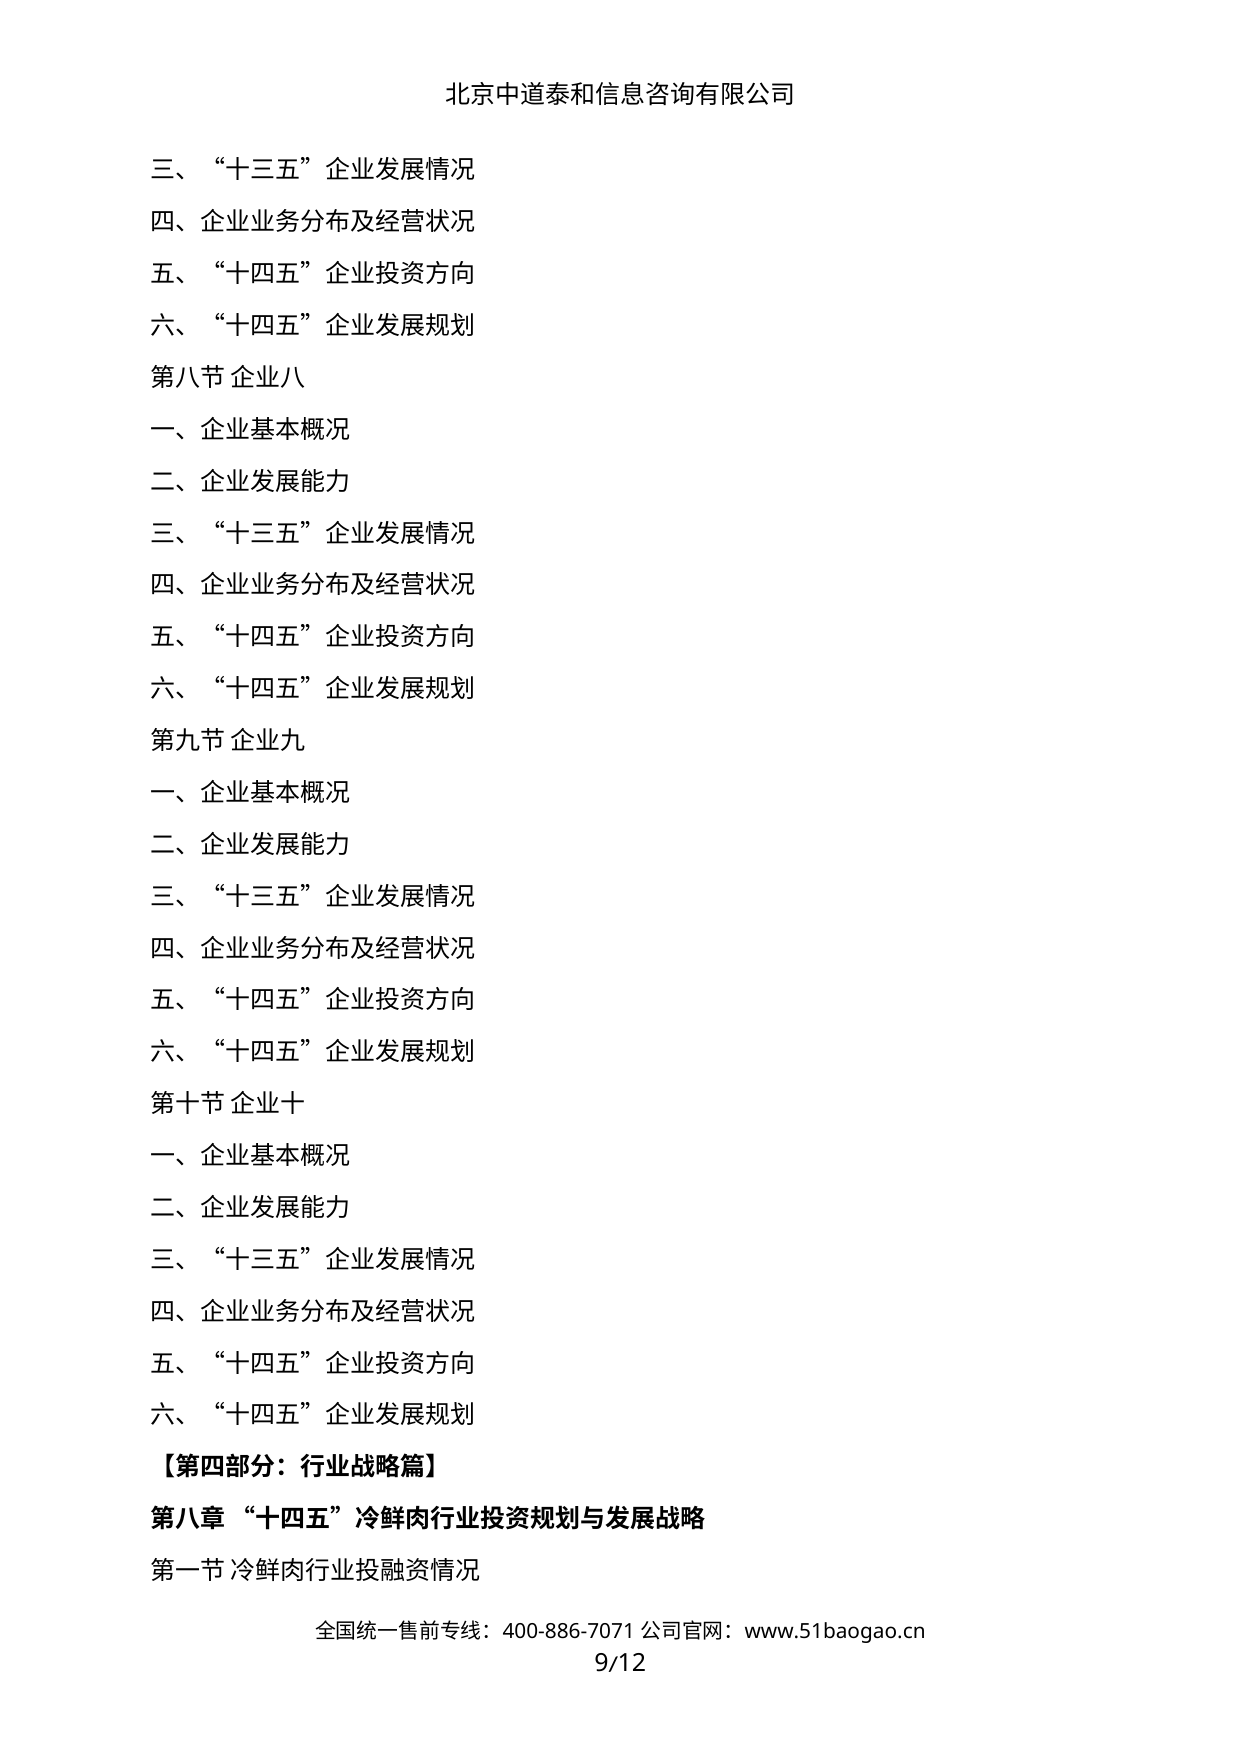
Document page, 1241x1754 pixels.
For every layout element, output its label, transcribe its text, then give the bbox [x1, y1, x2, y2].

text 五、“十四五”企业投资方向 [150, 980, 1090, 1016]
text 四、企业业务分布及经营状况 [150, 202, 1090, 238]
text 第八章 “十四五”冷鲜肉行业投资规划与发展战略 [150, 1499, 1090, 1535]
text 三、“十三五”企业发展情况 [150, 513, 1090, 549]
text 六、“十四五”企业发展规划 [150, 306, 1090, 342]
text 第一节 冷鲜肉行业投融资情况 [150, 1551, 1090, 1587]
text 一、企业基本概况 [150, 772, 1090, 809]
text 一、企业基本概况 [150, 1136, 1090, 1172]
text 四、企业业务分布及经营状况 [150, 928, 1090, 964]
text 【第四部分：行业战略篇】 [150, 1447, 1090, 1483]
text 二、企业发展能力 [150, 1187, 1090, 1224]
text 六、“十四五”企业发展规划 [150, 1032, 1090, 1068]
text 三、“十三五”企业发展情况 [150, 876, 1090, 912]
text 三、“十三五”企业发展情况 [150, 150, 1090, 186]
text 六、“十四五”企业发展规划 [150, 1395, 1090, 1431]
text 一、企业基本概况 [150, 409, 1090, 446]
text 二、企业发展能力 [150, 824, 1090, 861]
text 第九节 企业九 [150, 721, 1090, 757]
text 二、企业发展能力 [150, 461, 1090, 497]
text 第十节 企业十 [150, 1084, 1090, 1120]
text 五、“十四五”企业投资方向 [150, 1343, 1090, 1379]
text 四、企业业务分布及经营状况 [150, 565, 1090, 601]
text 六、“十四五”企业发展规划 [150, 669, 1090, 705]
text 三、“十三五”企业发展情况 [150, 1239, 1090, 1276]
text 四、企业业务分布及经营状况 [150, 1291, 1090, 1327]
text 五、“十四五”企业投资方向 [150, 254, 1090, 290]
text 五、“十四五”企业投资方向 [150, 617, 1090, 653]
text 第八节 企业八 [150, 357, 1090, 394]
